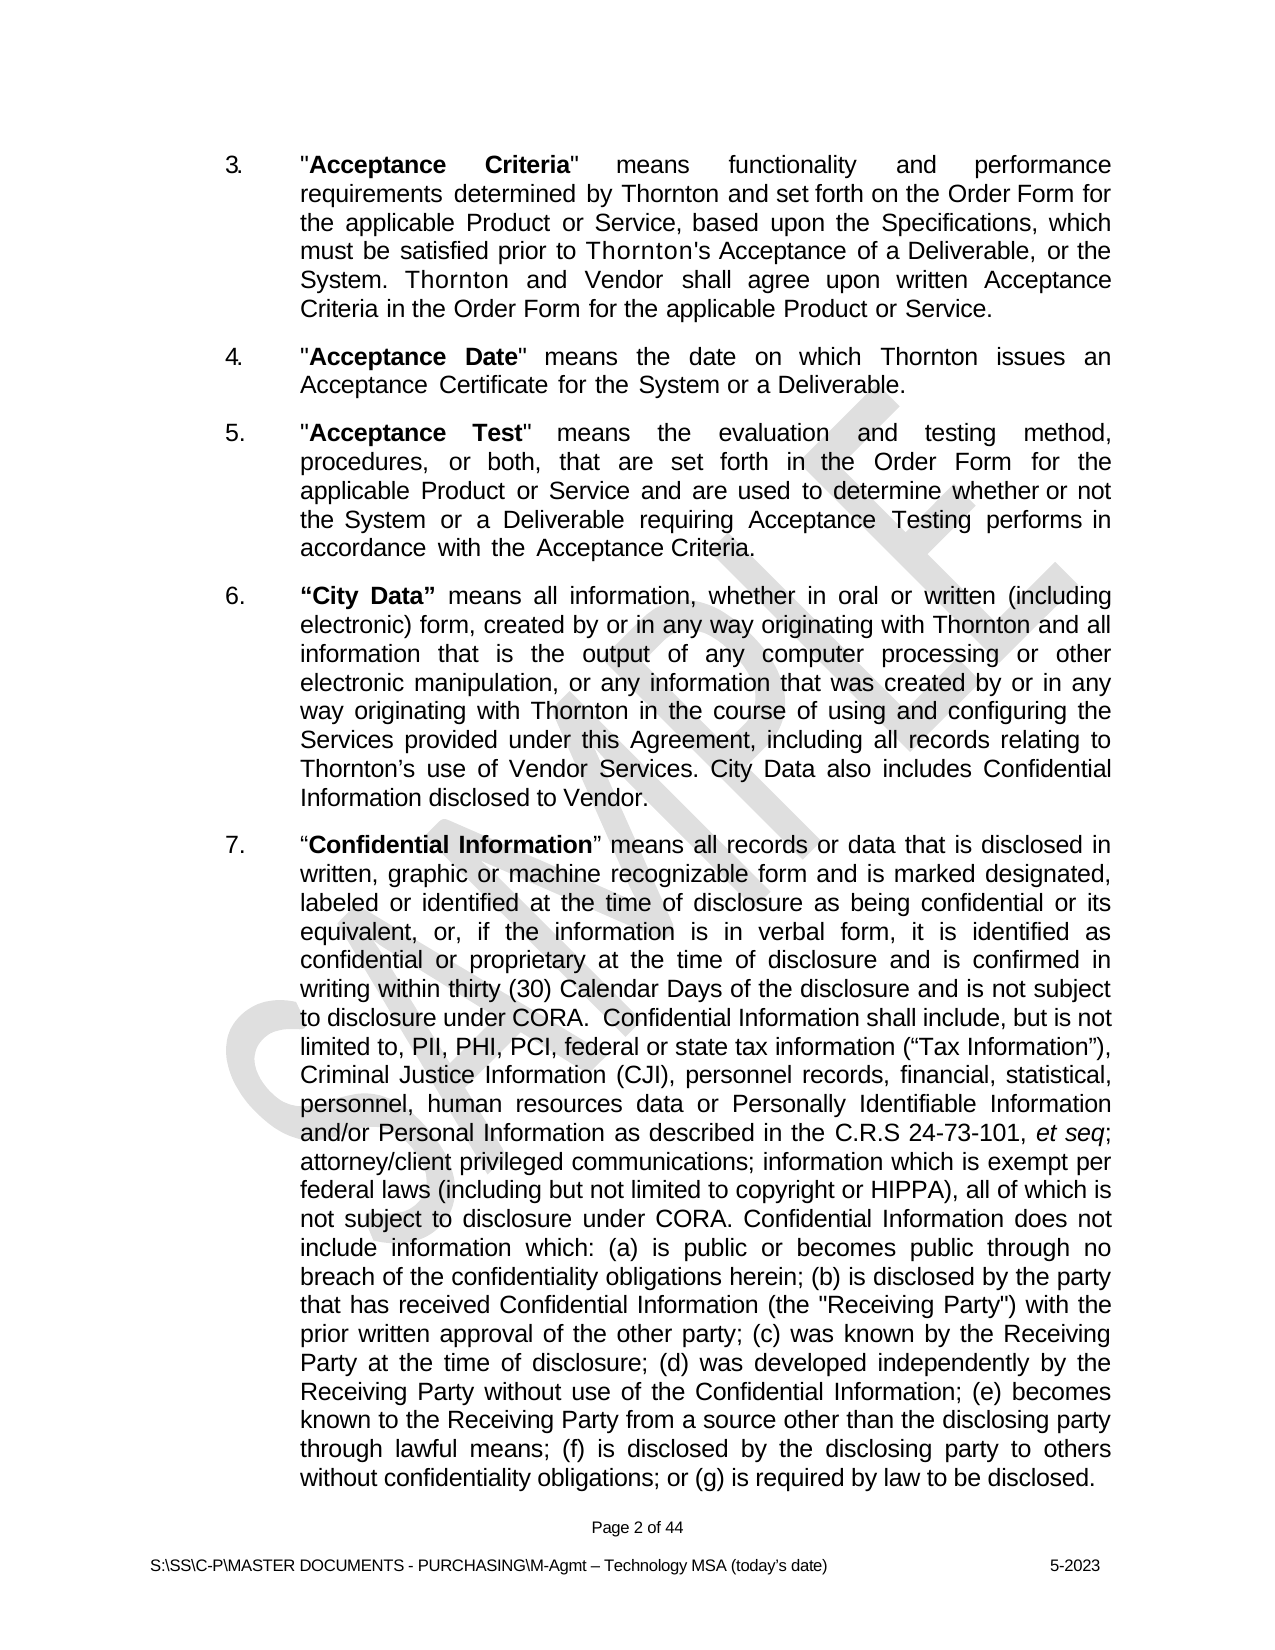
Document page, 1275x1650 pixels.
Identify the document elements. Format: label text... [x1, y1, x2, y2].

list “City Data” means all information, whether in oral or written (including electronic) form, created by or in any way originating with Thornton and all information that is the output of any computer processing or other electronic manipulation, or any information that was created by or in any way originating with Thornton in the course of using and configuring the Services provided under this Agreement, including all records relating to Thornton’s use of Vendor Services. City Data also includes Confidential Information disclosed to Vendor. [225, 581, 1112, 811]
list "Acceptance Date" means the date on which Thornton issues an Acceptance Certificate for the System or a Deliverable. [225, 342, 1112, 399]
list "Acceptance Test" means the evaluation and testing method, procedures, or both, that are set forth in the Order Form for the applicable Product or Service and are used to determine whether or not the System or a Deliverable requiring Acceptance Testing performs in accordance with the Acceptance Criteria. [225, 418, 1112, 562]
list "Acceptance Criteria" means functionality and performance requirements determined by Thornton and set forth on the Order Form for the applicable Product or Service, based upon the Specifications, which must be satisfied prior to Thornton's Acceptance of a Deliverable, or the System. Thornton and Vendor shall agree upon written Acceptance Criteria in the Order Form for the applicable Product or Service. [225, 150, 1112, 322]
list “Confidential Information” means all records or data that is disclosed in written, graphic or machine recognizable form and is marked designated, labeled or identified at the time of disclosure as being confidential or its equivalent, or, if the information is in verbal form, it is identified as confidential or proprietary at the time of disclosure and is confirmed in writing within thirty (30) Calendar Days of the disclosure and is not subject to disclosure under CORA. Confidential Information shall include, but is not limited to, PII, PHI, PCI, federal or state tax information (“Tax Information”), Criminal Justice Information (CJI), personnel records, financial, statistical, personnel, human resources data or Personally Identifiable Information and/or Personal Information as described in the C.R.S 24-73-101, et seq; attorney/client privileged communications; information which is exempt per federal laws (including but not limited to copyright or HIPPA), all of which is not subject to disclosure under CORA. Confidential Information does not include information which: (a) is public or becomes public through no breach of the confidentiality obligations herein; (b) is disclosed by the party that has received Confidential Information (the "Receiving Party") with the prior written approval of the other party; (c) was known by the Receiving Party at the time of disclosure; (d) was developed independently by the Receiving Party without use of the Confidential Information; (e) becomes known to the Receiving Party from a source other than the disclosing party through lawful means; (f) is disclosed by the disclosing party to others without confidentiality obligations; or (g) is required by law to be disclosed. [225, 830, 1112, 1492]
